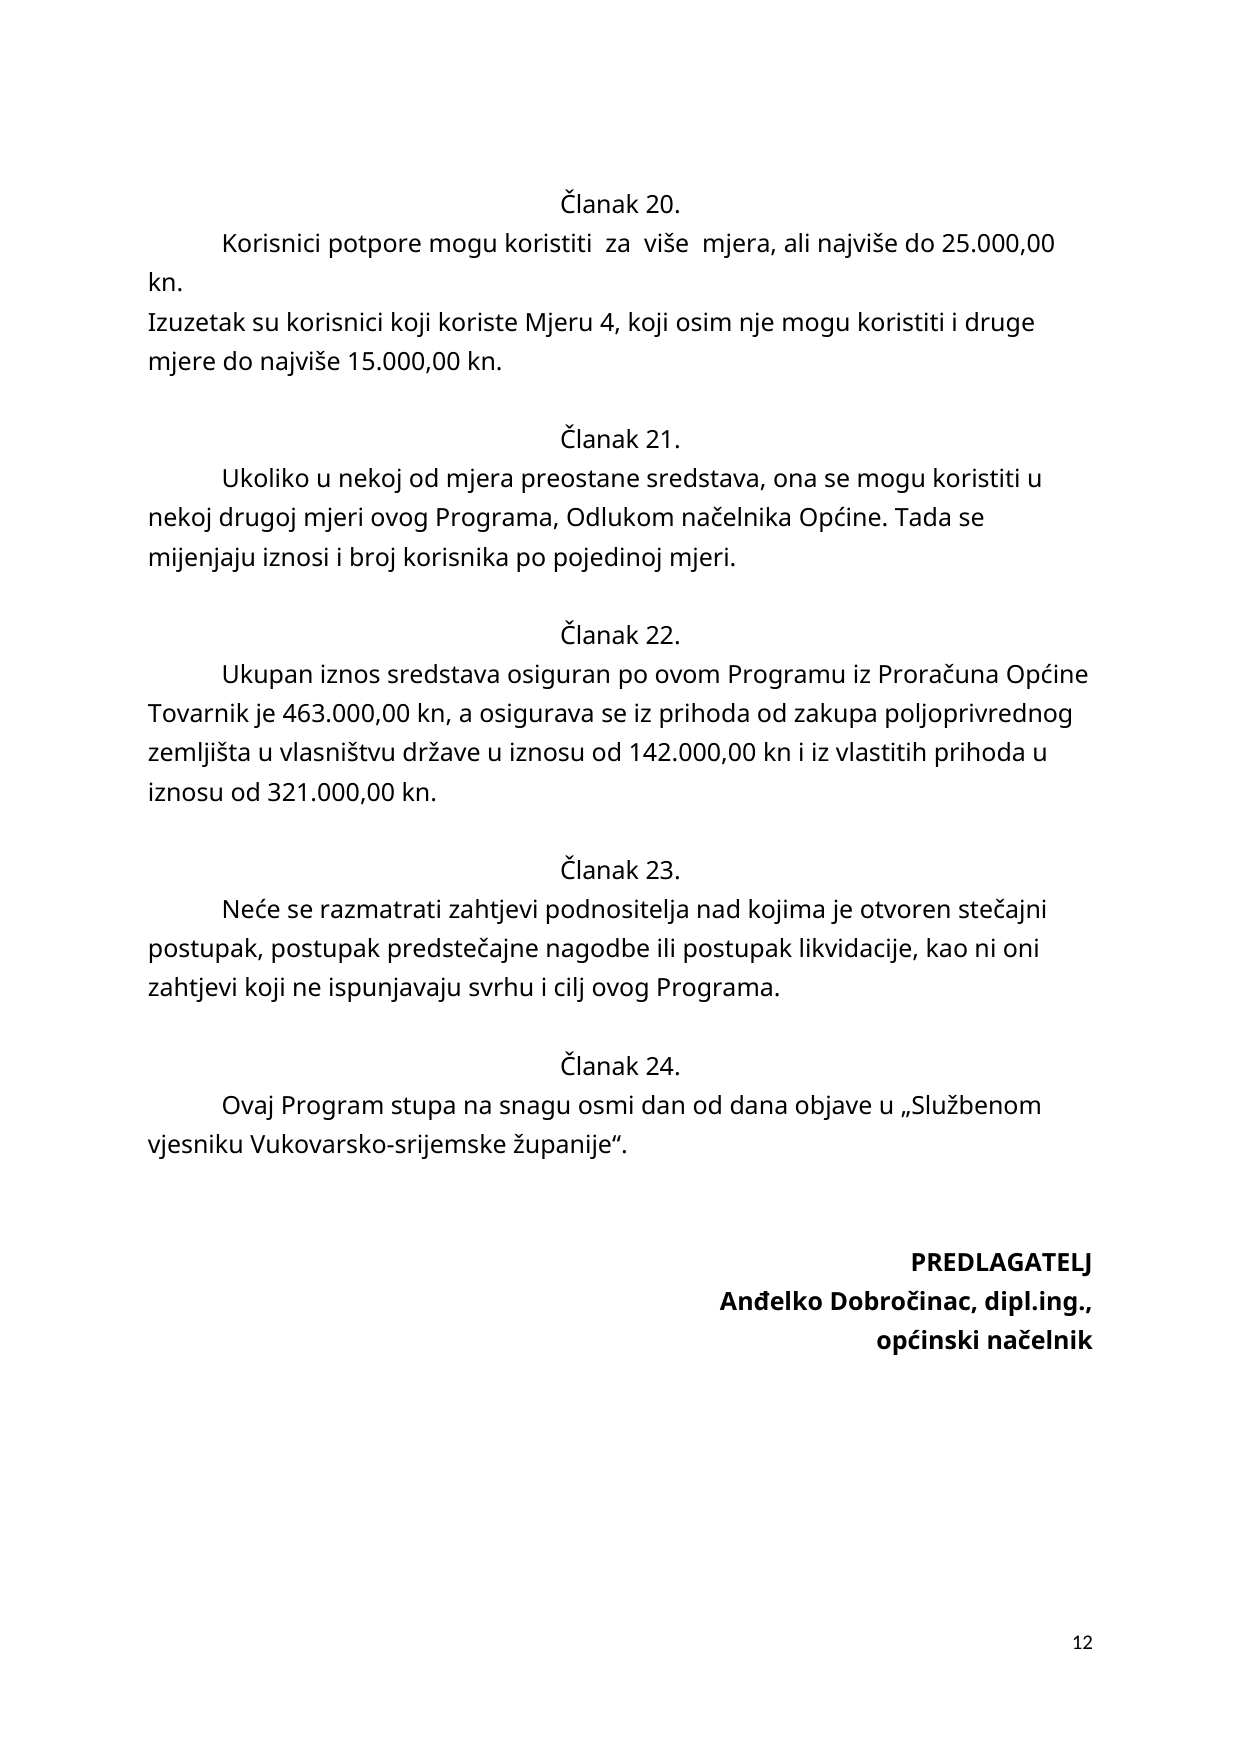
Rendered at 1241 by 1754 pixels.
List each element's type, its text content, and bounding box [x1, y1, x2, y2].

text Ukupan iznos sredstava osiguran po ovom Programu iz Proračuna Općine Tovarnik je 463.000,00 kn, a osigurava se iz prihoda od zakupa poljoprivrednog zemljišta u vlasništvu države u iznosu od 142.000,00 kn i iz vlastitih prihoda u iznosu od 321.000,00 kn. [148, 657, 1093, 808]
text Članak 22. [148, 618, 1093, 652]
text Članak 21. [148, 422, 1093, 456]
text općinski načelnik [148, 1323, 1093, 1357]
text Ukoliko u nekoj od mjera preostane sredstava, ona se mogu koristiti u nekoj drugoj mjeri ovog Programa, Odlukom načelnika Općine. Tada se mijenjaju iznosi i broj korisnika po pojedinoj mjeri. [148, 461, 1093, 573]
text Anđelko Dobročinac, dipl.ing., [148, 1283, 1093, 1317]
text Ovaj Program stupa na snagu osmi dan od dana objave u „Službenom vjesniku Vukovarsko-srijemske županije“. [148, 1088, 1093, 1161]
text Članak 20. [148, 187, 1093, 221]
text Korisnici potpore mogu koristiti za više mjera, ali najviše do 25.000,00 kn. [148, 226, 1093, 299]
text Izuzetak su korisnici koji koriste Mjeru 4, koji osim nje mogu koristiti i druge mjere do najviše 15.000,00 kn. [148, 304, 1093, 377]
text PREDLAGATELJ [148, 1244, 1093, 1278]
text Članak 23. [148, 853, 1093, 887]
text Neće se razmatrati zahtjevi podnositelja nad kojima je otvoren stečajni postupak, postupak predstečajne nagodbe ili postupak likvidacije, kao ni oni zahtjevi koji ne ispunjavaju svrhu i cilj ovog Programa. [148, 892, 1093, 1004]
text Članak 24. [148, 1048, 1093, 1082]
